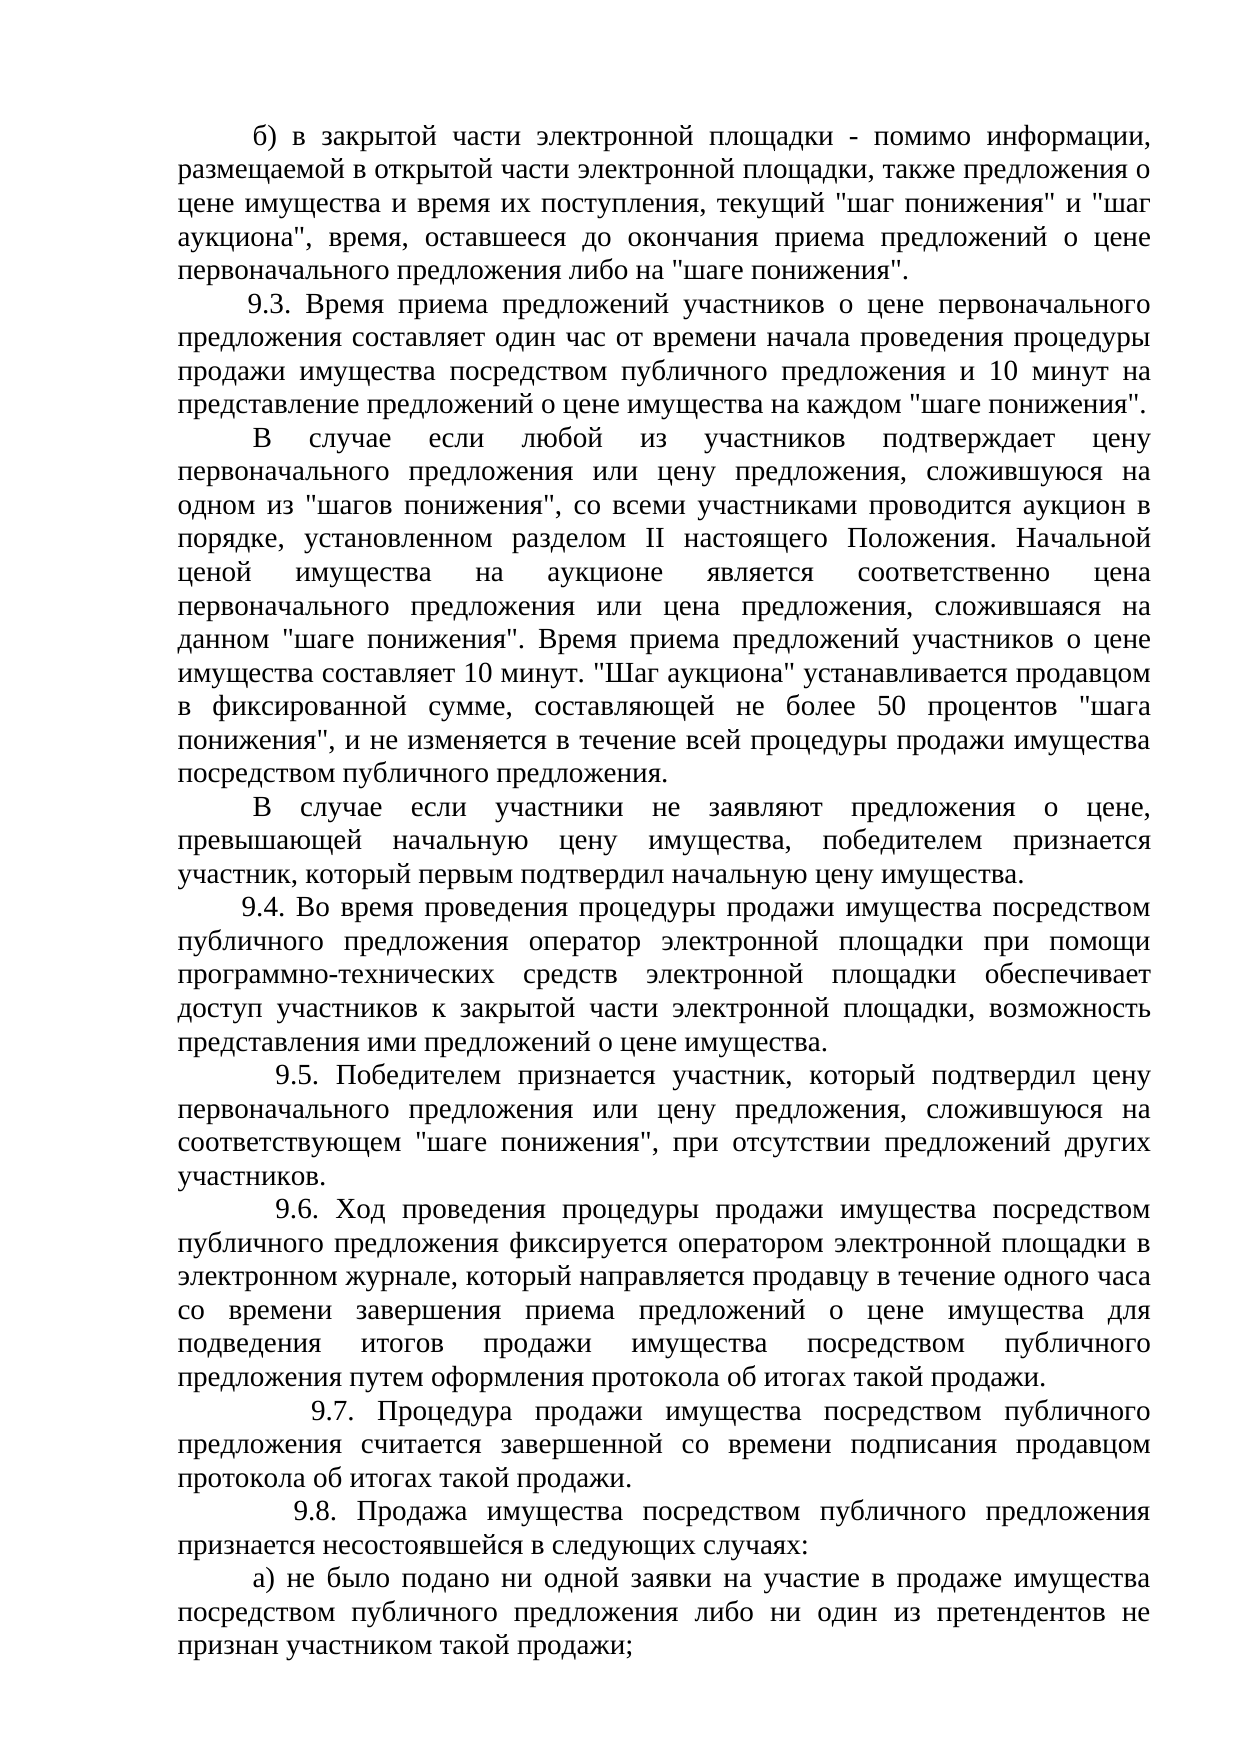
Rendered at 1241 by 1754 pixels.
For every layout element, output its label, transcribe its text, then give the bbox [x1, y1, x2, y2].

text 9.6. Ход проведения процедуры продажи имущества посредством публичного предложения фиксируется оператором электронной площадки в электронном журнале, который направляется продавцу в течение одного часа со времени завершения приема предложений о цене имущества для подведения итогов продажи имущества посредством публичного предложения путем оформления протокола об итогах такой продажи. [177, 1191, 1152, 1393]
text В случае если любой из участников подтверждает цену первоначального предложения или цену предложения, сложившуюся на одном из "шагов понижения", со всеми участниками проводится аукцион в порядке, установленном разделом II настоящего Положения. Начальной ценой имущества на аукционе является соответственно цена первоначального предложения или цена предложения, сложившаяся на данном "шаге понижения". Время приема предложений участников о цене имущества составляет 10 минут. "Шаг аукциона" устанавливается продавцом в фиксированной сумме, составляющей не более 50 процентов "шага понижения", и не изменяется в течение всей процедуры продажи имущества посредством публичного предложения. [177, 420, 1152, 789]
text 9.8. Продажа имущества посредством публичного предложения признается несостоявшейся в следующих случаях: [177, 1493, 1152, 1560]
text а) не было подано ни одной заявки на участие в продаже имущества посредством публичного предложения либо ни один из претендентов не признан участником такой продажи; [177, 1560, 1152, 1661]
text 9.7. Процедура продажи имущества посредством публичного предложения считается завершенной со времени подписания продавцом протокола об итогах такой продажи. [177, 1393, 1152, 1493]
text 9.5. Победителем признается участник, который подтвердил цену первоначального предложения или цену предложения, сложившуюся на соответствующем "шаге понижения", при отсутствии предложений других участников. [177, 1057, 1152, 1191]
text б) в закрытой части электронной площадки - помимо информации, размещаемой в открытой части электронной площадки, также предложения о цене имущества и время их поступления, текущий "шаг понижения" и "шаг аукциона", время, оставшееся до окончания приема предложений о цене первоначального предложения либо на "шаге понижения". [177, 118, 1152, 286]
text 9.3. Время приема предложений участников о цене первоначального предложения составляет один час от времени начала проведения процедуры продажи имущества посредством публичного предложения и 10 минут на представление предложений о цене имущества на каждом "шаге понижения". [177, 286, 1152, 420]
text В случае если участники не заявляют предложения о цене, превышающей начальную цену имущества, победителем признается участник, который первым подтвердил начальную цену имущества. [177, 789, 1152, 889]
text 9.4. Во время проведения процедуры продажи имущества посредством публичного предложения оператор электронной площадки при помощи программно-технических средств электронной площадки обеспечивает доступ участников к закрытой части электронной площадки, возможность представления ими предложений о цене имущества. [177, 889, 1152, 1057]
